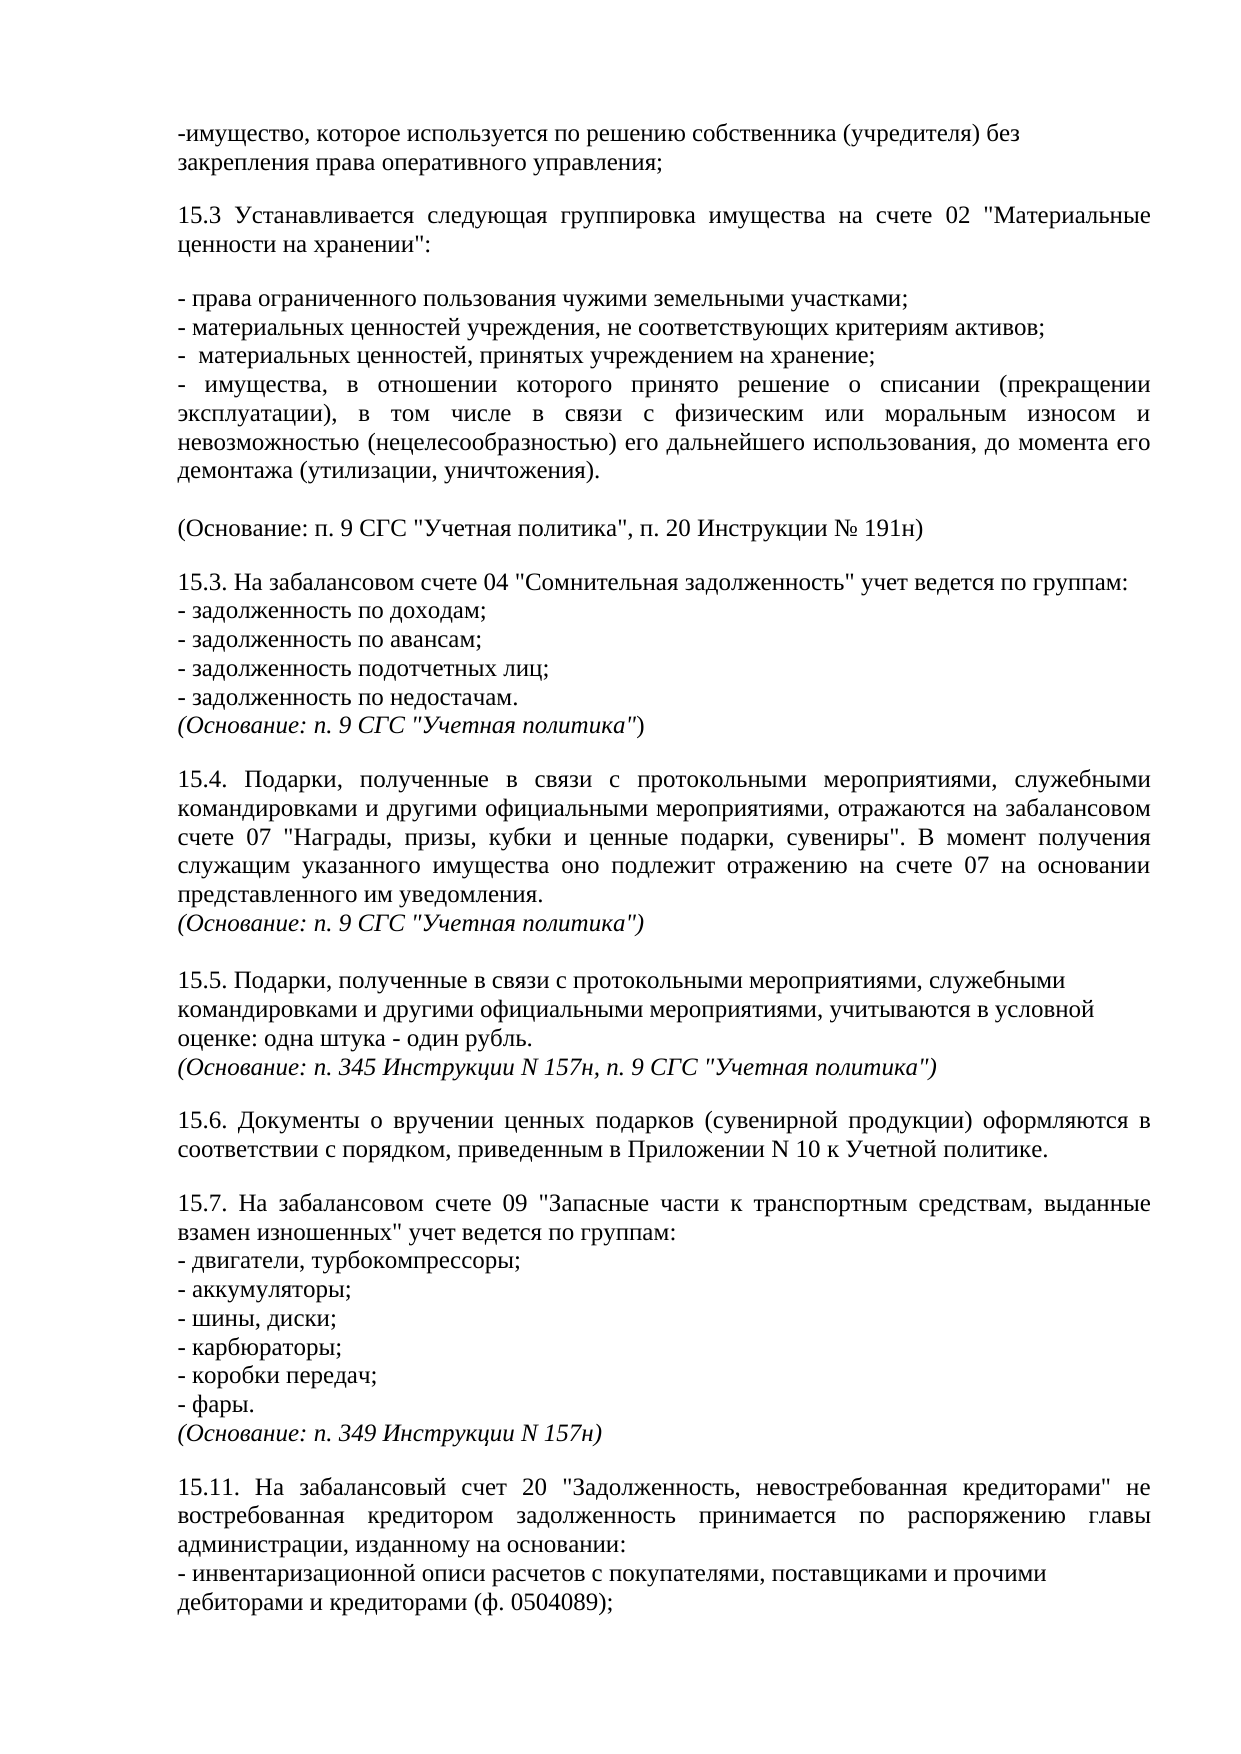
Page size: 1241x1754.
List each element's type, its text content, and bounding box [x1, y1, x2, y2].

text - двигатели, турбокомпрессоры; [177, 1246, 1152, 1274]
text (Основание: п. 9 СГС "Учетная политика") [177, 908, 1152, 937]
text - фары. [177, 1389, 1152, 1418]
text 15.3. На забалансовом счете 04 "Сомнительная задолженность" учет ведется по группам: [177, 567, 1152, 596]
text - имущества, в отношении которого принято решение о списании (прекращении эксплуатации), в том числе в связи с физическим или моральным износом и невозможностью (нецелесообразностью) его дальнейшего использования, до момента его демонтажа (утилизации, уничтожения). [177, 369, 1152, 484]
text 15.4. Подарки, полученные в связи с протокольными мероприятиями, служебными командировками и другими официальными мероприятиями, отражаются на забалансовом счете 07 "Награды, призы, кубки и ценные подарки, сувениры". В момент получения служащим указанного имущества оно подлежит отражению на счете 07 на основании представленного им уведомления. [177, 764, 1152, 908]
text - задолженность по авансам; [177, 624, 1152, 653]
text (Основание: п. 349 Инструкции N 157н) [177, 1418, 1152, 1447]
text - шины, диски; [177, 1303, 1152, 1332]
text - коробки передач; [177, 1361, 1152, 1389]
text 15.3 Устанавливается следующая группировка имущества на счете 02 "Материальные ценности на хранении": [177, 201, 1152, 258]
text 15.6. Документы о вручении ценных подарков (сувенирной продукции) оформляются в соответствии с порядком, приведенным в Приложении N 10 к Учетной политике. [177, 1106, 1152, 1163]
text - задолженность подотчетных лиц; [177, 653, 1152, 682]
text - материальных ценностей, принятых учреждением на хранение; [177, 341, 1152, 369]
text - аккумуляторы; [177, 1274, 1152, 1303]
text 15.5. Подарки, полученные в связи с протокольными мероприятиями, служебными командировками и другими официальными мероприятиями, учитываются в условной оценке: одна штука - один рубль. [177, 966, 1152, 1052]
text - задолженность по доходам; [177, 596, 1152, 624]
text (Основание: п. 9 СГС "Учетная политика", п. 20 Инструкции № 191н) [177, 513, 1152, 542]
text - задолженность по недостачам. [177, 682, 1152, 711]
text 15.11. На забалансовый счет 20 "Задолженность, невостребованная кредиторами" не востребованная кредитором задолженность принимается по распоряжению главы администрации, изданному на основании: [177, 1472, 1152, 1558]
text (Основание: п. 345 Инструкции N 157н, п. 9 СГС "Учетная политика") [177, 1052, 1152, 1081]
text - материальных ценностей учреждения, не соответствующих критериям активов; [177, 312, 1152, 341]
text (Основание: п. 9 СГС "Учетная политика") [177, 711, 1152, 739]
text 15.7. На забалансовом счете 09 "Запасные части к транспортным средствам, выданные взамен изношенных" учет ведется по группам: [177, 1188, 1152, 1246]
text - карбюраторы; [177, 1332, 1152, 1361]
text -имущество, которое используется по решению собственника (учредителя) без закрепления права оперативного управления; [177, 118, 1152, 176]
text - права ограниченного пользования чужими земельными участками; [177, 283, 1152, 312]
text - инвентаризационной описи расчетов с покупателями, поставщиками и прочими дебиторами и кредиторами (ф. 0504089); [177, 1558, 1152, 1616]
